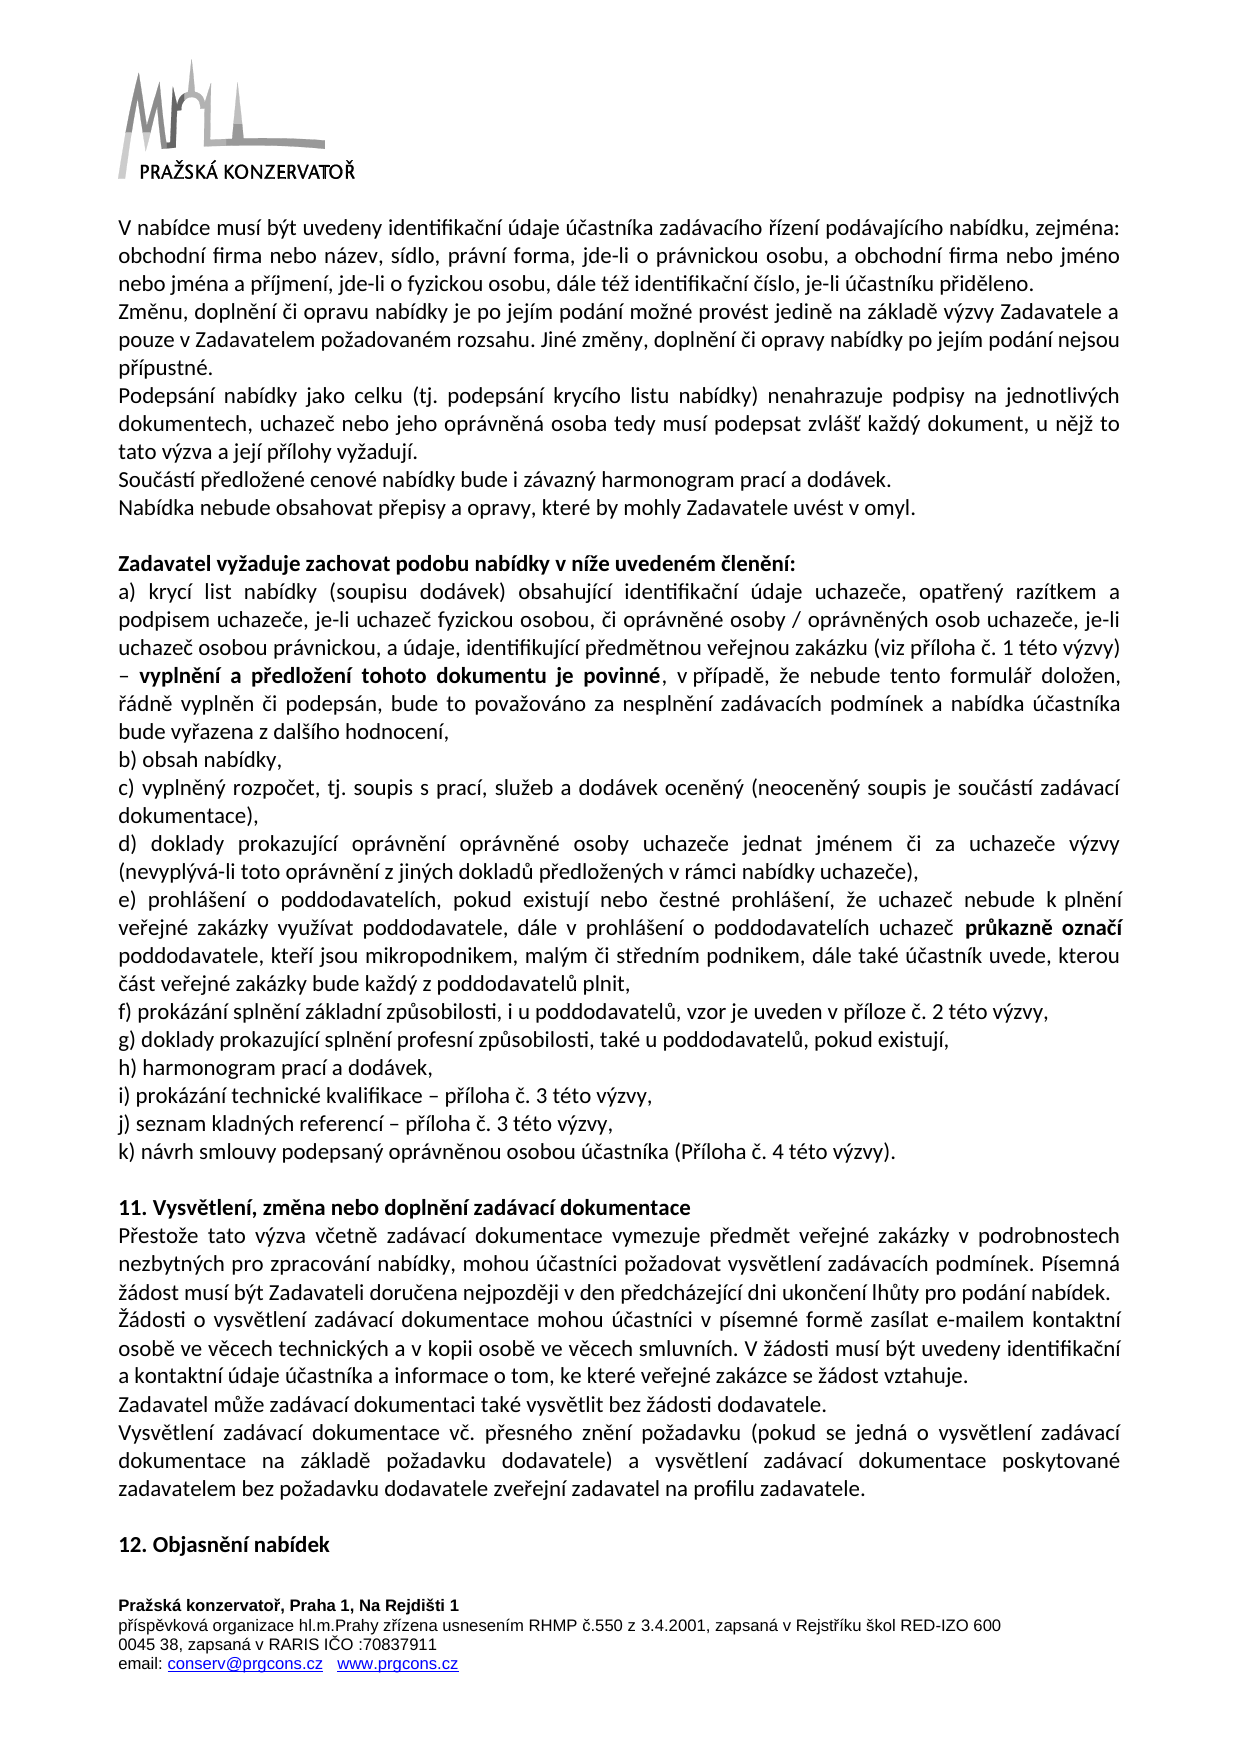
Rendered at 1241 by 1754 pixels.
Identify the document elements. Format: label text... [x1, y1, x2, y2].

text d) doklady prokazující oprávnění oprávněné osoby uchazeče jednat jménem či za uchazeče výzvy (nevyplývá-li toto oprávnění z jiných dokladů předložených v rámci nabídky uchazeče), [118, 829, 1122, 885]
text f) prokázání splnění základní způsobilosti, i u poddodavatelů, vzor je uveden v příloze č. 2 této výzvy, [118, 997, 1122, 1025]
text h) harmonogram prací a dodávek, [118, 1053, 1122, 1081]
text Podepsání nabídky jako celku (tj. podepsání krycího listu nabídky) nenahrazuje podpisy na jednotlivých dokumentech, uchazeč nebo jeho oprávněná osoba tedy musí podepsat zvlášť každý dokument, u nějž to tato výzva a její přílohy vyžadují. [118, 381, 1122, 465]
text 11. Vysvětlení, změna nebo doplnění zadávací dokumentace [118, 1193, 1122, 1222]
text V nabídce musí být uvedeny identifikační údaje účastníka zadávacího řízení podávajícího nabídku, zejména: obchodní firma nebo název, sídlo, právní forma, jde-li o právnickou osobu, a obchodní firma nebo jméno nebo jména a příjmení, jde-li o fyzickou osobu, dále též identifikační číslo, je-li účastníku přiděleno. [118, 213, 1122, 297]
text c) vyplněný rozpočet, tj. soupis s prací, služeb a dodávek oceněný (neoceněný soupis je součástí zadávací dokumentace), [118, 773, 1122, 829]
text Žádosti o vysvětlení zadávací dokumentace mohou účastníci v písemné formě zasílat e-mailem kontaktní osobě ve věcech technických a v kopii osobě ve věcech smluvních. V žádosti musí být uvedeny identifikační a kontaktní údaje účastníka a informace o tom, ke které veřejné zakázce se žádost vztahuje. [118, 1306, 1122, 1390]
text Zadavatel vyžaduje zachovat podobu nabídky v níže uvedeném členění: [118, 549, 1122, 577]
text b) obsah nabídky, [118, 745, 1122, 773]
text Nabídka nebude obsahovat přepisy a opravy, které by mohly Zadavatele uvést v omyl. [118, 493, 1122, 521]
text Součástí předložené cenové nabídky bude i závazný harmonogram prací a dodávek. [118, 465, 1122, 493]
text g) doklady prokazující splnění profesní způsobilosti, také u poddodavatelů, pokud existují, [118, 1025, 1122, 1053]
text j) seznam kladných referencí – příloha č. 3 této výzvy, [118, 1109, 1122, 1137]
text 12. Objasnění nabídek [118, 1530, 1122, 1558]
text i) prokázání technické kvalifikace – příloha č. 3 této výzvy, [118, 1081, 1122, 1109]
text Vysvětlení zadávací dokumentace vč. přesného znění požadavku (pokud se jedná o vysvětlení zadávací dokumentace na základě požadavku dodavatele) a vysvětlení zadávací dokumentace poskytované zadavatelem bez požadavku dodavatele zveřejní zadavatel na profilu zadavatele. [118, 1418, 1122, 1502]
text Přestože tato výzva včetně zadávací dokumentace vymezuje předmět veřejné zakázky v podrobnostech nezbytných pro zpracování nabídky, mohou účastníci požadovat vysvětlení zadávacích podmínek. Písemná žádost musí být Zadavateli doručena nejpozději v den předcházející dni ukončení lhůty pro podání nabídek. [118, 1222, 1122, 1306]
text e) prohlášení o poddodavatelích, pokud existují nebo čestné prohlášení, že uchazeč nebude k plnění veřejné zakázky využívat poddodavatele, dále v prohlášení o poddodavatelích uchazeč průkazně označí poddodavatele, kteří jsou mikropodnikem, malým či středním podnikem, dále také účastník uvede, kterou část veřejné zakázky bude každý z poddodavatelů plnit, [118, 885, 1122, 997]
text Změnu, doplnění či opravu nabídky je po jejím podání možné provést jedině na základě výzvy Zadavatele a pouze v Zadavatelem požadovaném rozsahu. Jiné změny, doplnění či opravy nabídky po jejím podání nejsou přípustné. [118, 297, 1122, 381]
text a) krycí list nabídky (soupisu dodávek) obsahující identifikační údaje uchazeče, opatřený razítkem a podpisem uchazeče, je-li uchazeč fyzickou osobou, či oprávněné osoby / oprávněných osob uchazeče, je-li uchazeč osobou právnickou, a údaje, identifikující předmětnou veřejnou zakázku (viz příloha č. 1 této výzvy) – vyplnění a předložení tohoto dokumentu je povinné, v případě, že nebude tento formulář doložen, řádně vyplněn či podepsán, bude to považováno za nesplnění zadávacích podmínek a nabídka účastníka bude vyřazena z dalšího hodnocení, [118, 577, 1122, 745]
text Zadavatel může zadávací dokumentaci také vysvětlit bez žádosti dodavatele. [118, 1390, 1122, 1418]
text k) návrh smlouvy podepsaný oprávněnou osobou účastníka (Příloha č. 4 této výzvy). [118, 1137, 1122, 1166]
